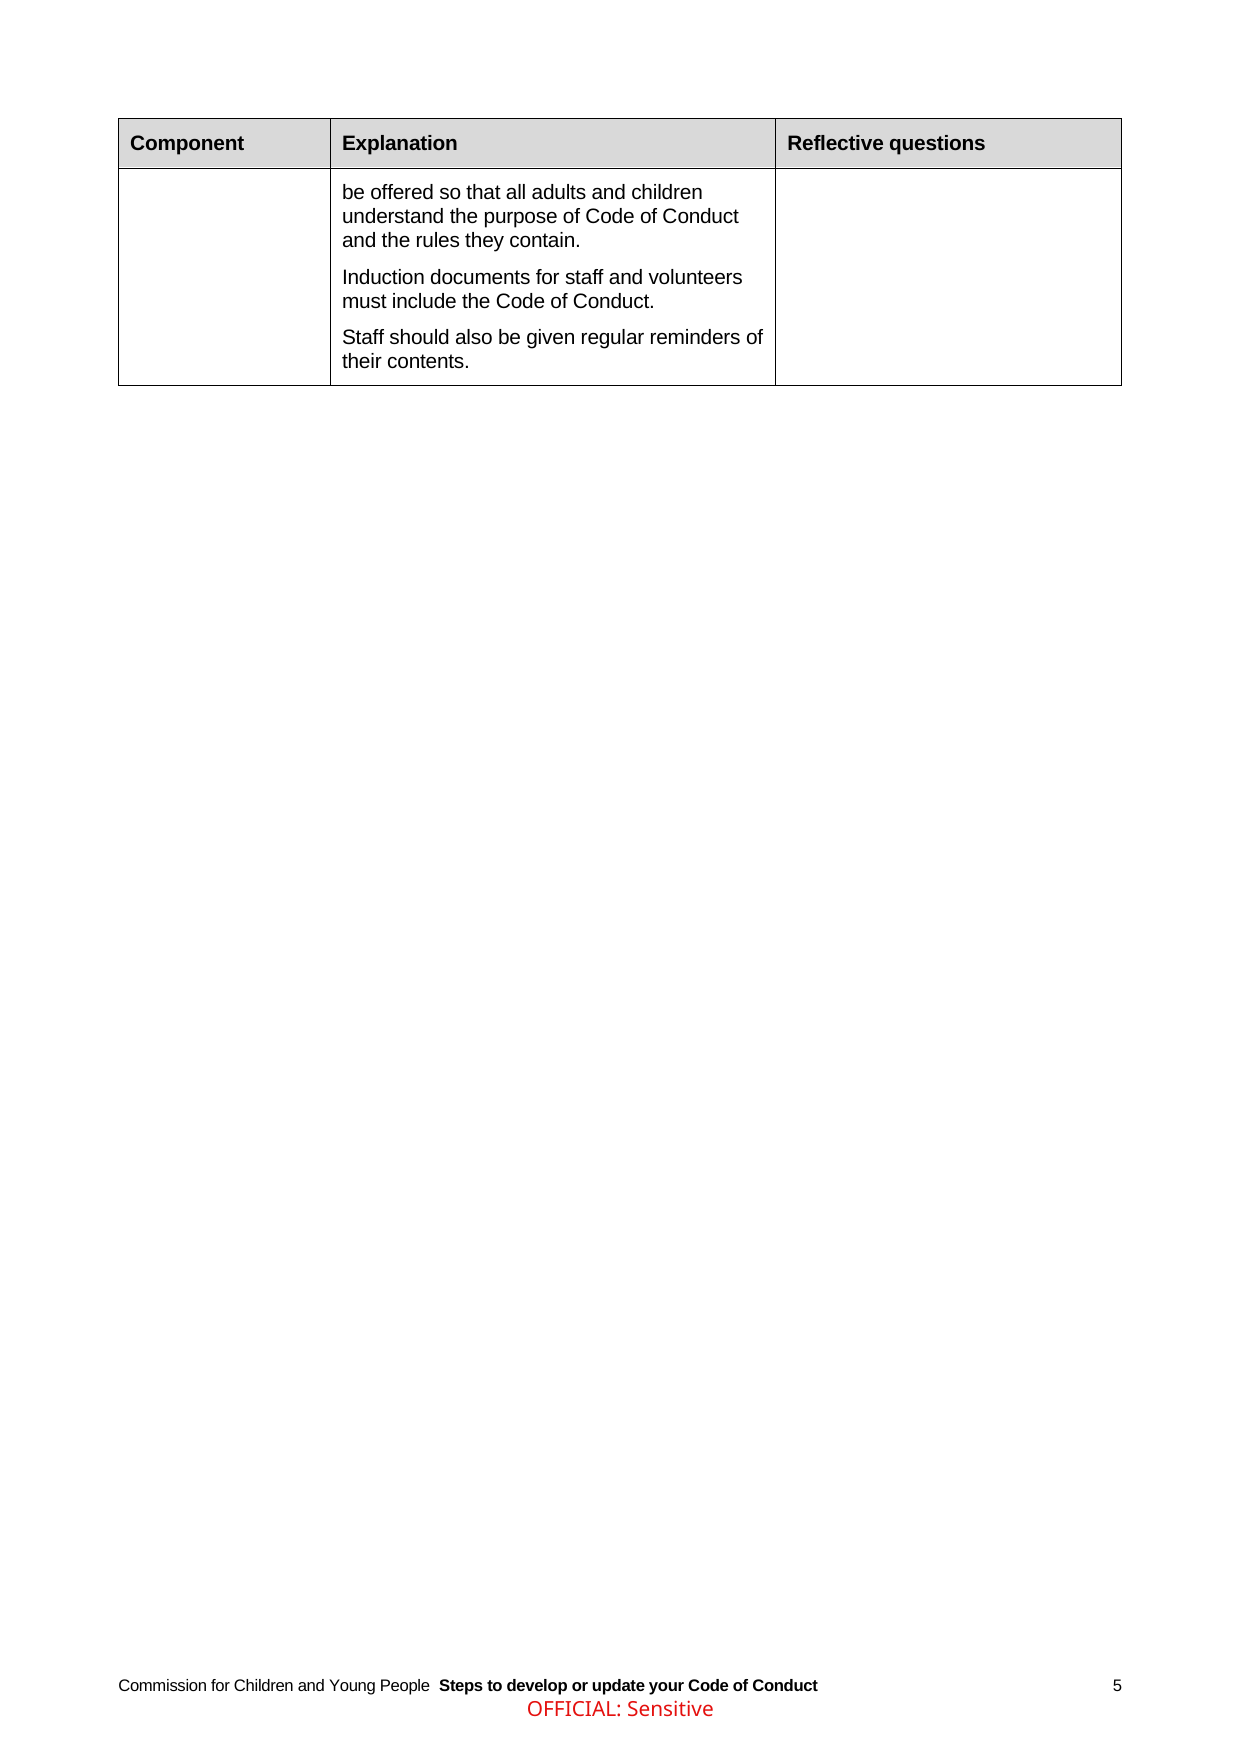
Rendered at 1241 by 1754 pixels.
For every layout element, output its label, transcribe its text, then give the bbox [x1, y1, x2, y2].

table_header Reflective questions [776, 119, 1121, 167]
table_header Component [119, 119, 330, 167]
table_header Explanation [331, 119, 775, 167]
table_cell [331, 169, 775, 385]
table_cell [119, 169, 330, 385]
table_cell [776, 169, 1121, 385]
